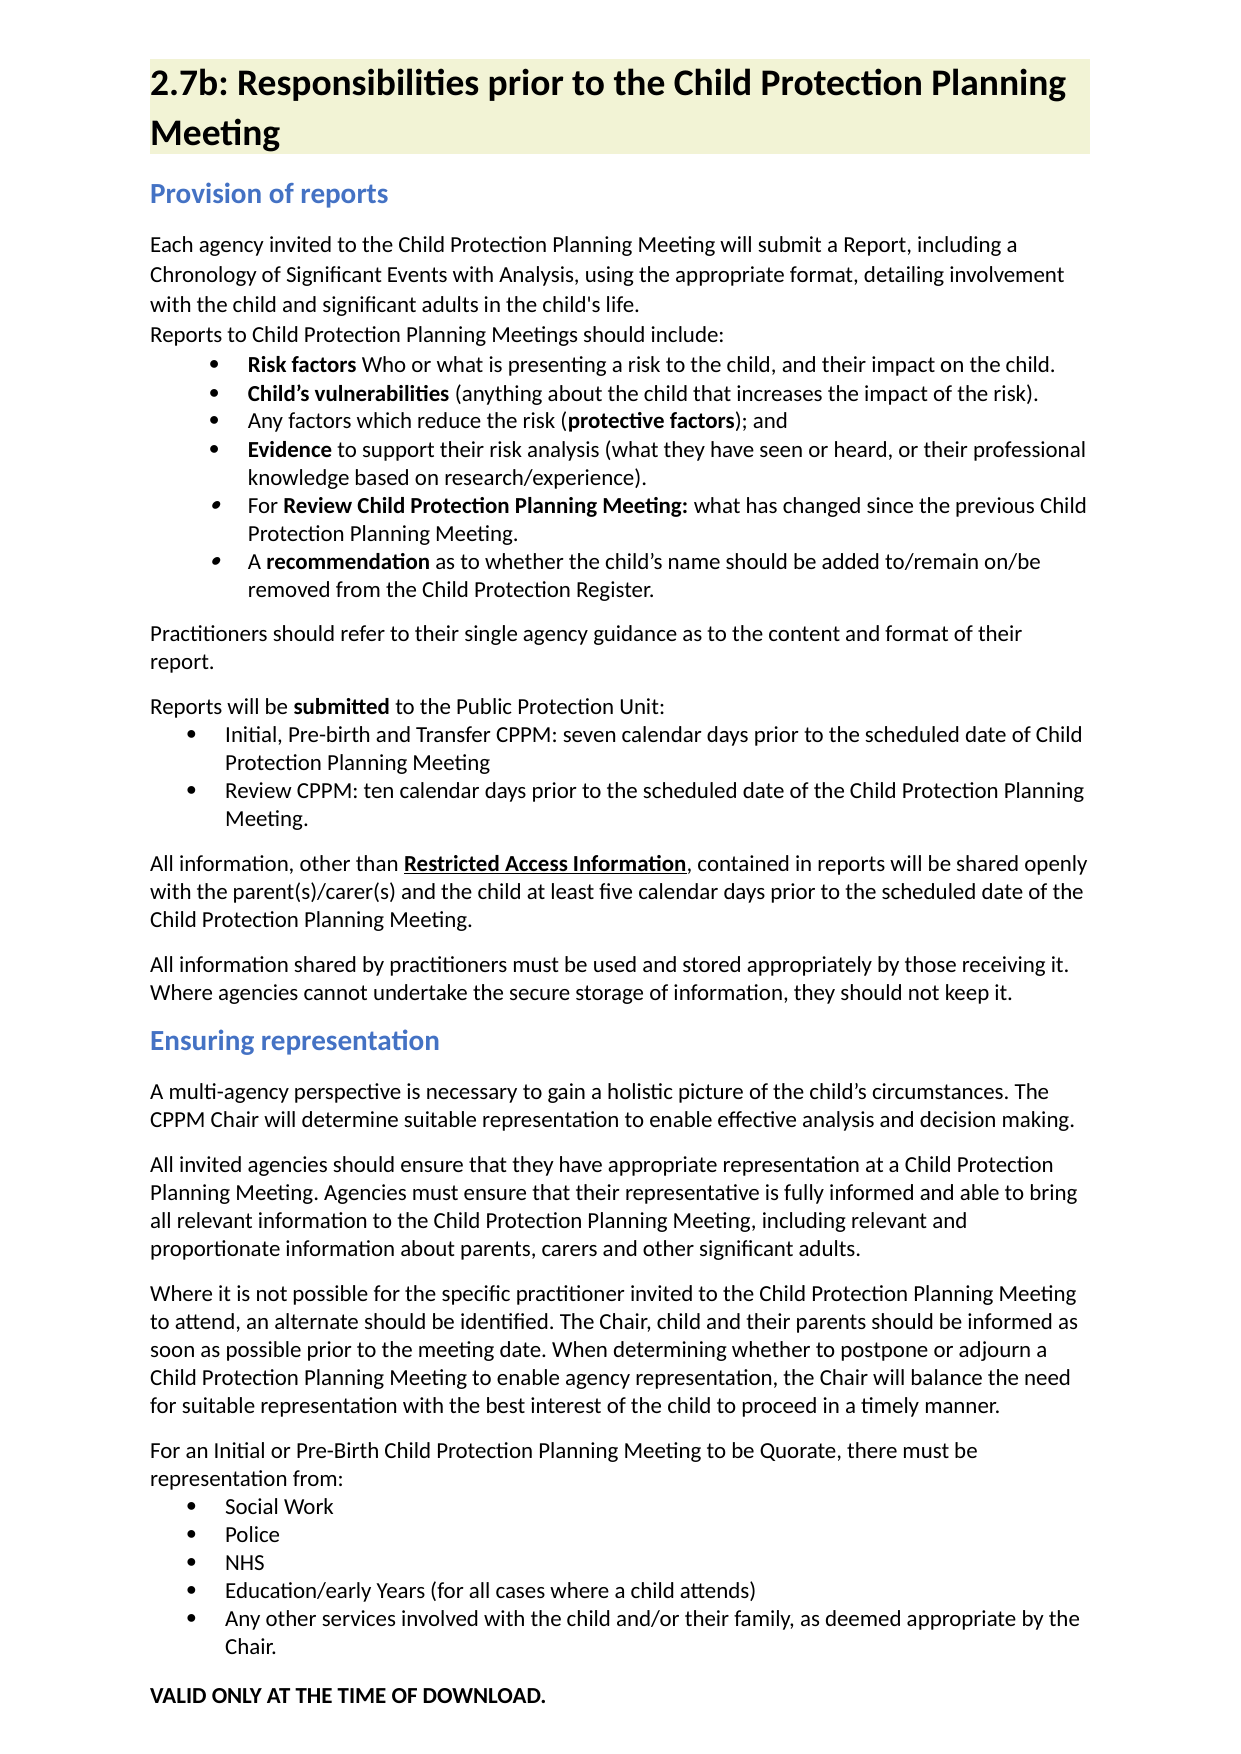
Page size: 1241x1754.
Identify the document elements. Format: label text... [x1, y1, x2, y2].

text All information shared by practitioners must be used and stored appropriately by those receiving it. Where agencies cannot undertake the secure storage of information, they should not keep it. [150, 950, 1090, 1006]
text Reports will be submitted to the Public Protection Unit: [150, 692, 1090, 720]
list Risk factors Who or what is presenting a risk to the child, and their impact on the child. [210, 351, 1090, 379]
text All information, other than Restricted Access Information, contained in reports will be shared openly with the parent(s)/carer(s) and the child at least five calendar days prior to the scheduled date of the Child Protection Planning Meeting. [150, 849, 1090, 933]
list Child’s vulnerabilities (anything about the child that increases the impact of the risk). [210, 379, 1090, 407]
text For an Initial or Pre-Birth Child Protection Planning Meeting to be Quorate, there must be representation from: [150, 1436, 1090, 1492]
list Evidence to support their risk analysis (what they have seen or heard, or their professional knowledge based on research/experience). [210, 435, 1090, 491]
text All invited agencies should ensure that they have appropriate representation at a Child Protection Planning Meeting. Agencies must ensure that their representative is fully informed and able to bring all relevant information to the Child Protection Planning Meeting, including relevant and proportionate information about parents, carers and other significant adults. [150, 1150, 1090, 1262]
text Ensuring representation [150, 1022, 1090, 1058]
text Reports to Child Protection Planning Meetings should include: [150, 320, 1090, 348]
list Education/early Years (for all cases where a child attends) [187, 1576, 1090, 1604]
text Each agency invited to the Child Protection Planning Meeting will submit a Report, including a Chronology of Significant Events with Analysis, using the appropriate format, detailing involvement with the child and significant adults in the child's life. [150, 230, 1090, 318]
list Police [187, 1520, 1090, 1548]
text A multi-agency perspective is necessary to gain a holistic picture of the child’s circumstances. The CPPM Chair will determine suitable representation to enable effective analysis and decision making. [150, 1077, 1090, 1133]
list NHS [187, 1548, 1090, 1576]
list Any factors which reduce the risk (protective factors); and [210, 407, 1090, 435]
subtitle 2.7b: Responsibilities prior to the Child Protection Planning Meeting [150, 59, 1090, 154]
text Provision of reports [150, 175, 1090, 210]
text Where it is not possible for the specific practitioner invited to the Child Protection Planning Meeting to attend, an alternate should be identified. The Chair, child and their parents should be informed as soon as possible prior to the meeting date. When determining whether to postpone or adjourn a Child Protection Planning Meeting to enable agency representation, the Chair will balance the need for suitable representation with the best interest of the child to proceed in a timely manner. [150, 1279, 1090, 1419]
list Any other services involved with the child and/or their family, as deemed appropriate by the Chair. [187, 1604, 1090, 1660]
list For Review Child Protection Planning Meeting: what has changed since the previous Child Protection Planning Meeting. [210, 491, 1090, 547]
text Practitioners should refer to their single agency guidance as to the content and format of their report. [150, 619, 1090, 676]
list A recommendation as to whether the child’s name should be added to/remain on/be removed from the Child Protection Register. [210, 547, 1090, 603]
list Review CPPM: ten calendar days prior to the scheduled date of the Child Protection Planning Meeting. [187, 776, 1090, 832]
list Initial, Pre-birth and Transfer CPPM: seven calendar days prior to the scheduled date of Child Protection Planning Meeting [187, 720, 1090, 776]
list Social Work [187, 1492, 1090, 1520]
